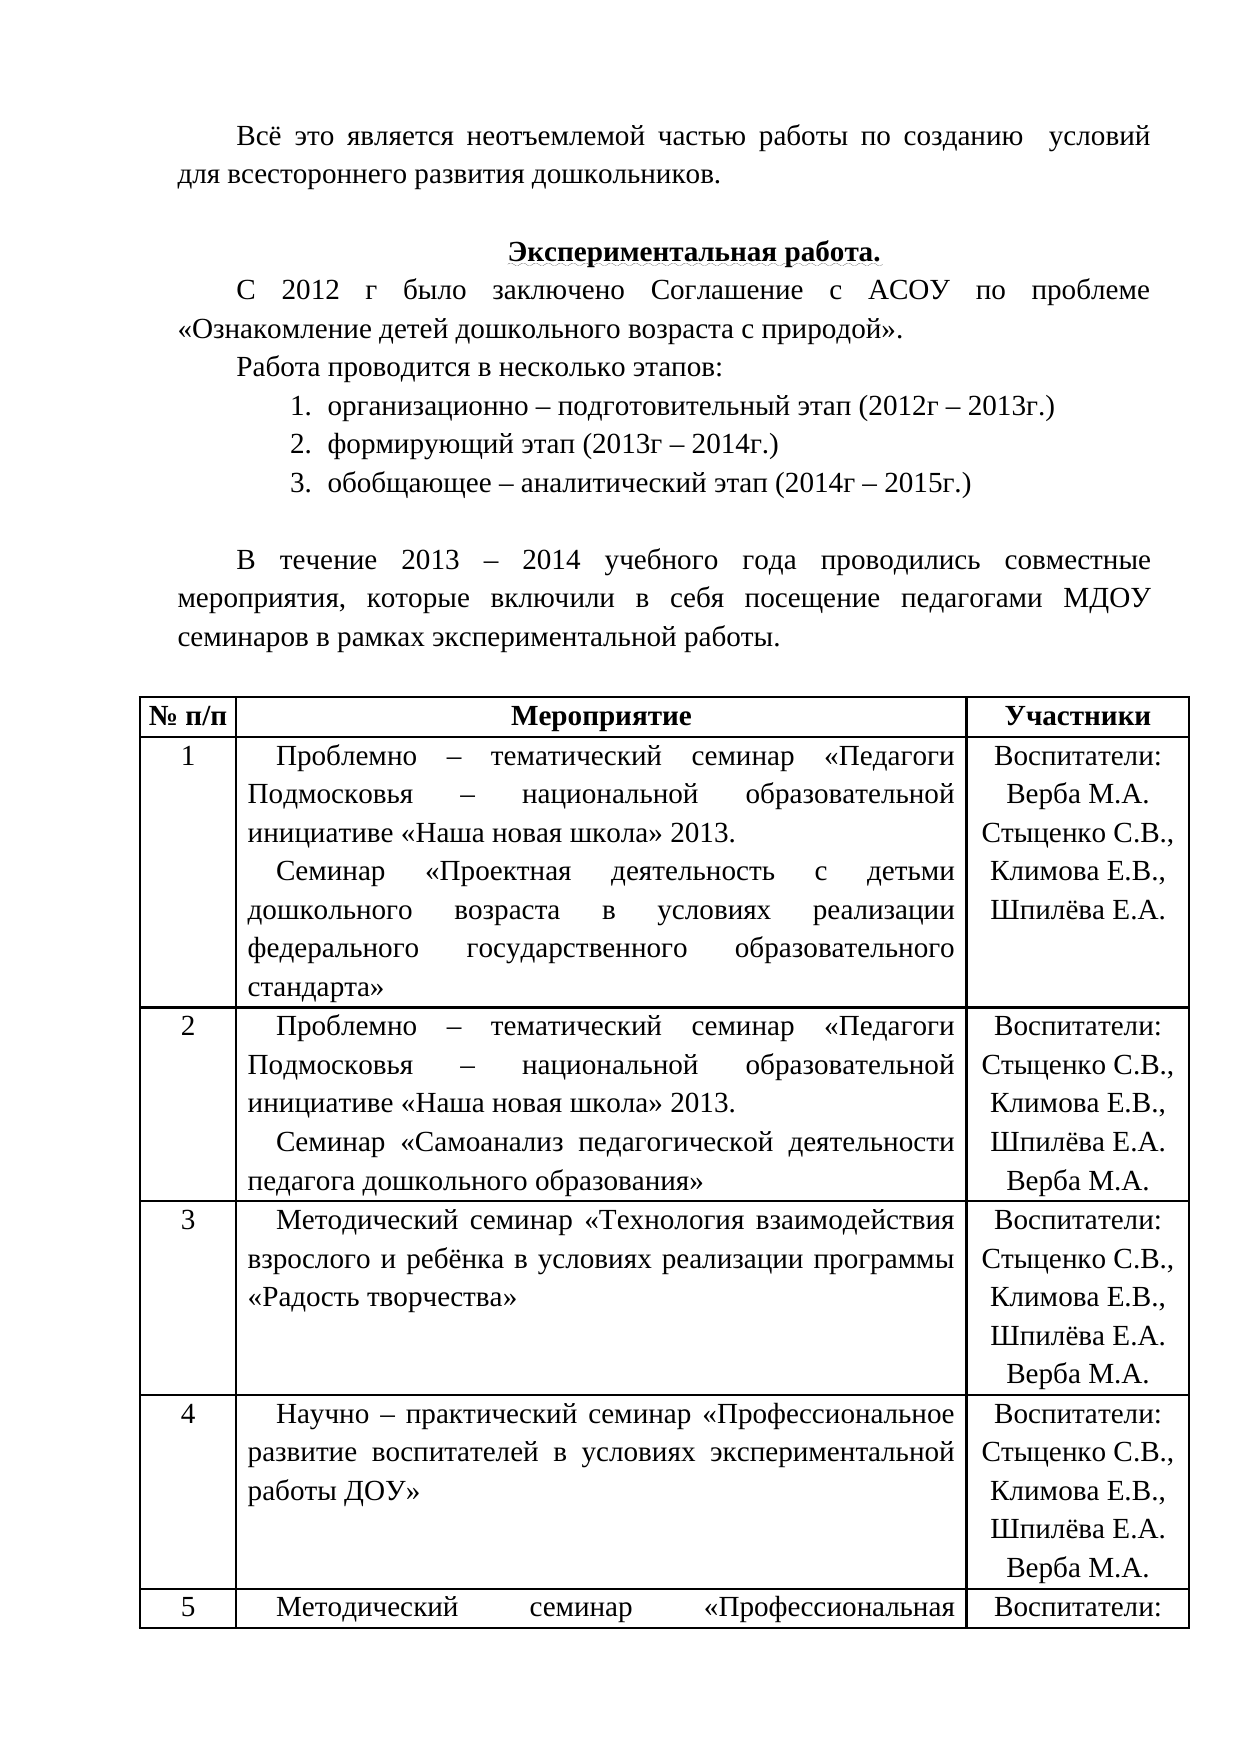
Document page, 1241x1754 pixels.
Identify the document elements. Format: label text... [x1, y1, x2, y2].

table_cell Воспитатели: Верба М.А. Стыценко С.В., Климова Е.В., Шпилёва Е.А. [968, 738, 1188, 1006]
text Экспериментальная работа. [177, 234, 1152, 267]
text Всё это является неотъемлемой частью работы по созданию условий для всестороннего развития дошкольников. [177, 118, 1152, 190]
table_cell Проблемно – тематический семинар «Педагоги Подмосковья – национальной образовательной инициативе «Наша новая школа» 2013. Семинар «Самоанализ педагогической деятельности педагога дошкольного образования» [237, 1009, 965, 1200]
text В течение 2013 – 2014 учебного года проводились совместные мероприятия, которые включили в себя посещение педагогами МДОУ семинаров в рамках экспериментальной работы. [177, 542, 1152, 653]
table_cell 5 [141, 1590, 235, 1627]
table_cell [968, 1590, 1188, 1627]
table_cell Проблемно – тематический семинар «Педагоги Подмосковья – национальной образовательной инициативе «Наша новая школа» 2013. Семинар «Проектная деятельность с детьми дошкольного возраста в условиях реализации федерального государственного образовательного стандарта» [237, 738, 965, 1006]
list Работа проводится в несколько этапов: [236, 349, 1152, 383]
table_cell Методический семинар «Технология взаимодействия взрослого и ребёнка в условиях реализации программы «Радость творчества» [237, 1202, 965, 1394]
table_cell Научно – практический семинар «Профессиональное развитие воспитателей в условиях экспериментальной работы ДОУ» [237, 1396, 965, 1587]
table_cell 1 [141, 738, 235, 1006]
table_cell Воспитатели: Стыценко С.В., Климова Е.В., Шпилёва Е.А. Верба М.А. [968, 1396, 1188, 1587]
table_cell 2 [141, 1009, 235, 1200]
table_header Участники [968, 698, 1188, 736]
table_header № п/п [141, 698, 235, 736]
table_header Мероприятие [237, 698, 965, 736]
table_cell 4 [141, 1396, 235, 1587]
table_cell Воспитатели: Стыценко С.В., Климова Е.В., Шпилёва Е.А. Верба М.А. [968, 1009, 1188, 1200]
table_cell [237, 1590, 965, 1627]
list организационно – подготовительный этап (2012г – 2013г.) [290, 388, 1152, 421]
table_cell Воспитатели: Стыценко С.В., Климова Е.В., Шпилёва Е.А. Верба М.А. [968, 1202, 1188, 1394]
list обобщающее – аналитический этап (2014г – 2015г.) [290, 465, 1152, 498]
table_cell 3 [141, 1202, 235, 1394]
list формирующий этап (2013г – 2014г.) [290, 426, 1152, 460]
text С 2012 г было заключено Соглашение с АСОУ по проблеме «Ознакомление детей дошкольного возраста с природой». [177, 272, 1152, 344]
